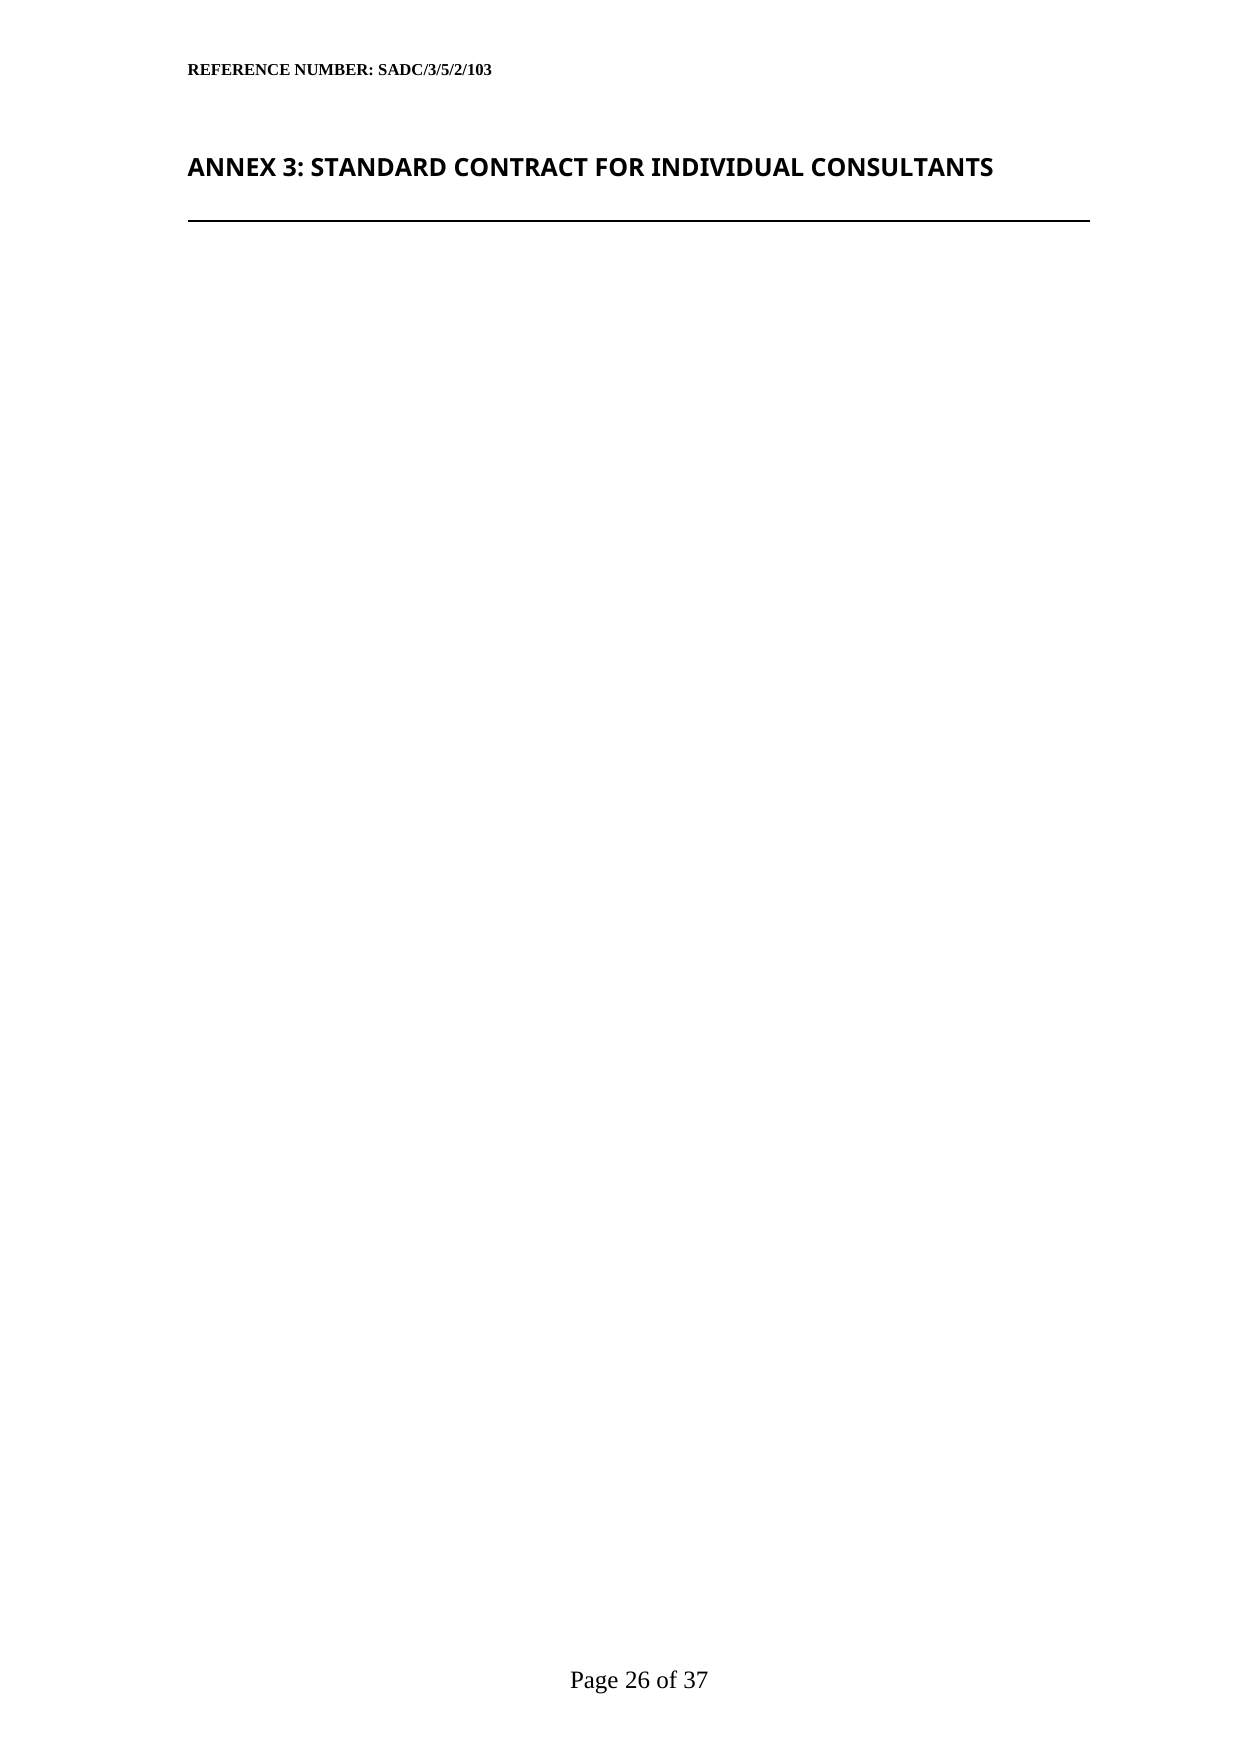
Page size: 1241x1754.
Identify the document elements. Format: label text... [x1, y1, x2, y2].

text ANNEX 3: STANDARD CONTRACT FOR INDIVIDUAL CONSULTANTS [187, 150, 1090, 184]
